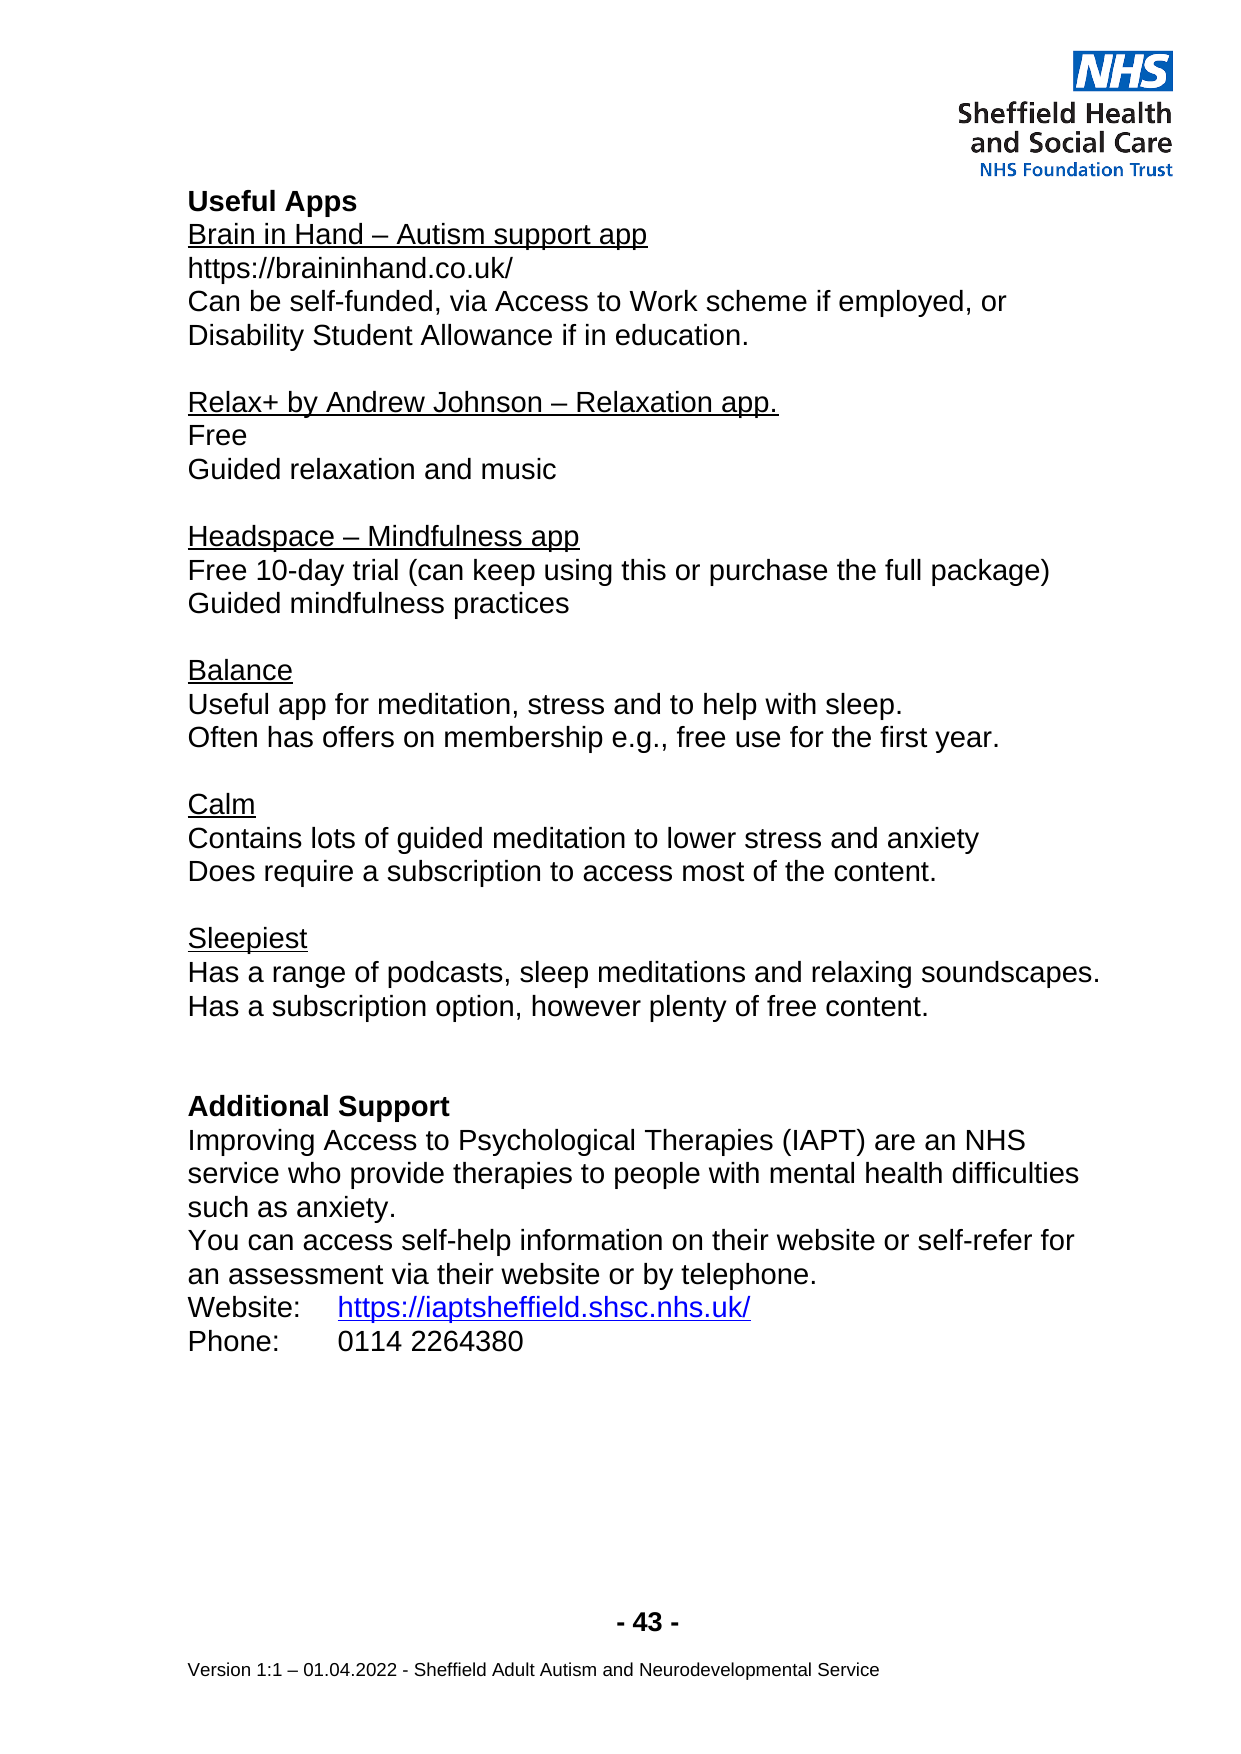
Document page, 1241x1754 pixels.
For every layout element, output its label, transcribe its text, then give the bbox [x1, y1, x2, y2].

text Often has offers on membership e.g., free use for the first year. [187, 720, 1107, 754]
text Relax+ by Andrew Johnson – Relaxation app. [187, 385, 1107, 418]
text Free 10-day trial (can keep using this or purchase the full package) [187, 552, 1107, 586]
text Does require a subscription to access most of the content. [187, 854, 1107, 888]
text Phone: 0114 2264380 [187, 1324, 1107, 1357]
picture [951, 39, 1183, 189]
text Contains lots of guided meditation to lower stress and anxiety [187, 821, 1107, 854]
text Balance [187, 653, 1107, 687]
text Calm [187, 787, 1107, 821]
text Free [187, 418, 1107, 452]
text Useful Apps [187, 183, 1132, 217]
text Headspace – Mindfulness app [187, 519, 1107, 552]
text You can access self-help information on their website or self-refer for an assessment via their website or by telephone. [187, 1223, 1107, 1290]
text Has a subscription option, however plenty of free content. [187, 988, 1107, 1022]
text Guided relaxation and music [187, 452, 1107, 485]
text Improving Access to Psychological Therapies (IAPT) are an NHS service who provide therapies to people with mental health difficulties such as anxiety. [187, 1123, 1107, 1223]
text Guided mindfulness practices [187, 586, 1107, 619]
text Additional Support [187, 1089, 1107, 1123]
text https://braininhand.co.uk/ [187, 251, 1107, 284]
text Brain in Hand – Autism support app [187, 217, 1107, 251]
text Useful app for meditation, stress and to help with sleep. [187, 687, 1107, 720]
text Can be self-funded, via Access to Work scheme if employed, or Disability Student Allowance if in education. [187, 284, 1107, 351]
text Has a range of podcasts, sleep meditations and relaxing soundscapes. [187, 955, 1107, 988]
text Sleepiest [187, 921, 1107, 955]
text Website: https://iaptsheffield.shsc.nhs.uk/ [187, 1290, 1107, 1324]
